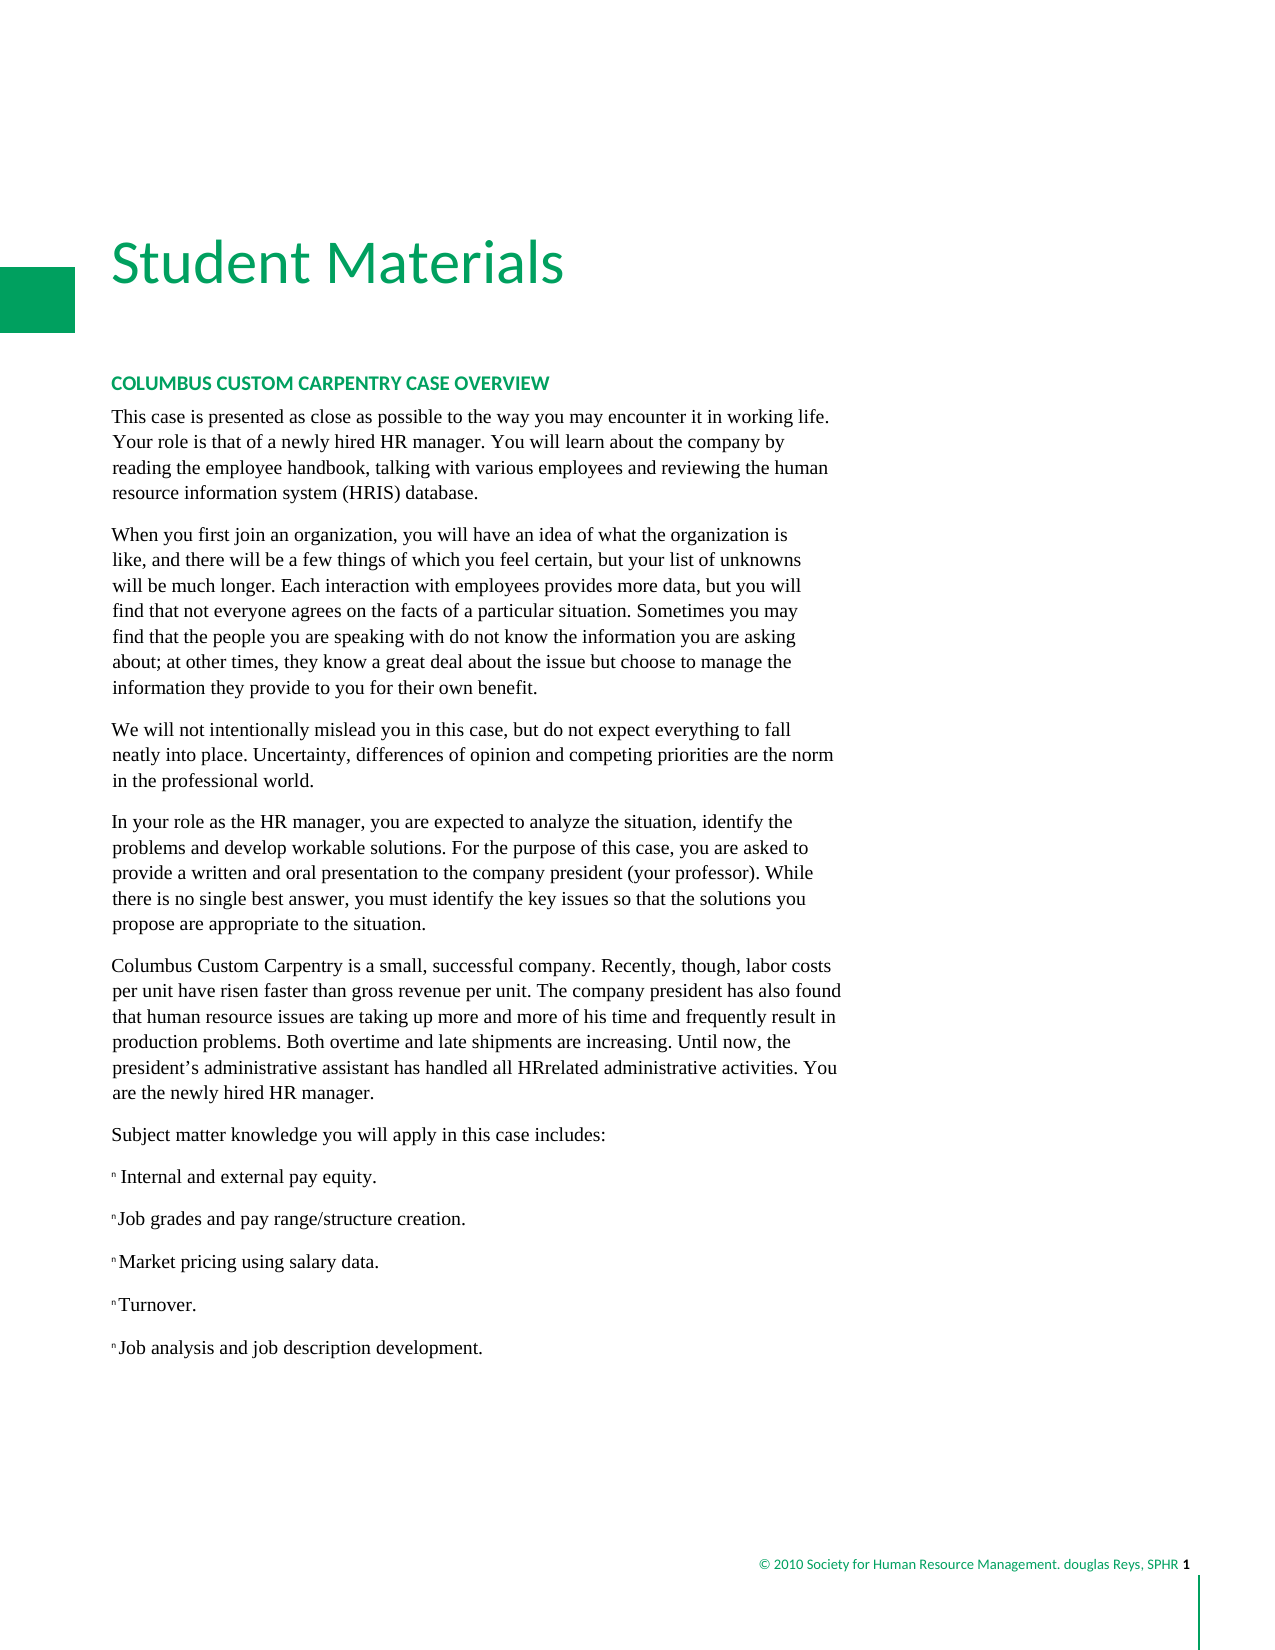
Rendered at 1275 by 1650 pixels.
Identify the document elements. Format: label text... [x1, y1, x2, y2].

text n Job grades and pay range/structure creation. [111, 1207, 515, 1230]
text n Market pricing using salary data. [111, 1250, 515, 1273]
text n Internal and external pay equity. [111, 1165, 643, 1188]
text n Turnover. [111, 1293, 515, 1316]
text n Job analysis and job description development. [111, 1336, 515, 1359]
subtitle COLUMBUS CUSTOM CARPENTRY CASE OVERVIEW [111, 370, 889, 396]
text We will not intentionally mislead you in this case, but do not expect everything to fall neatly into place. Uncertainty, differences of opinion and competing priorities are the norm in the professional world. [111, 717, 837, 791]
text In your role as the HR manager, you are expected to analyze the situation, identify the problems and develop workable solutions. For the purpose of this case, you are asked to provide a written and oral presentation to the company president (your professor). While there is no single best answer, you must identify the key issues so that the solutions you propose are appropriate to the situation. [111, 810, 851, 935]
subtitle Student Materials [111, 223, 889, 299]
text Columbus Custom Carpentry is a small, successful company. Recently, though, labor costs per unit have risen faster than gross revenue per unit. The company president has also found that human resource issues are taking up more and more of his time and frequently result in production problems. Both overtime and late shipments are increasing. Until now, the president’s administrative assistant has handled all HRrelated administrative activities. You are the newly hired HR manager. [111, 954, 847, 1104]
text Subject matter knowledge you will apply in this case includes: [111, 1123, 643, 1146]
text This case is presented as close as possible to the way you may encounter it in working life. Your role is that of a newly hired HR manager. You will learn about the company by reading the employee handbook, talking with various employees and reviewing the human resource information system (HRIS) database. [111, 405, 834, 504]
text When you first join an organization, you will have an idea of what the organization is like, and there will be a few things of which you feel certain, but your list of unknowns will be much longer. Each interaction with employees provides more data, but you will find that not everyone agrees on the facts of a particular situation. Sometimes you may find that the people you are speaking with do not know the information you are asking about; at other times, they know a great deal about the issue but choose to manage the information they provide to you for their own benefit. [111, 523, 827, 699]
